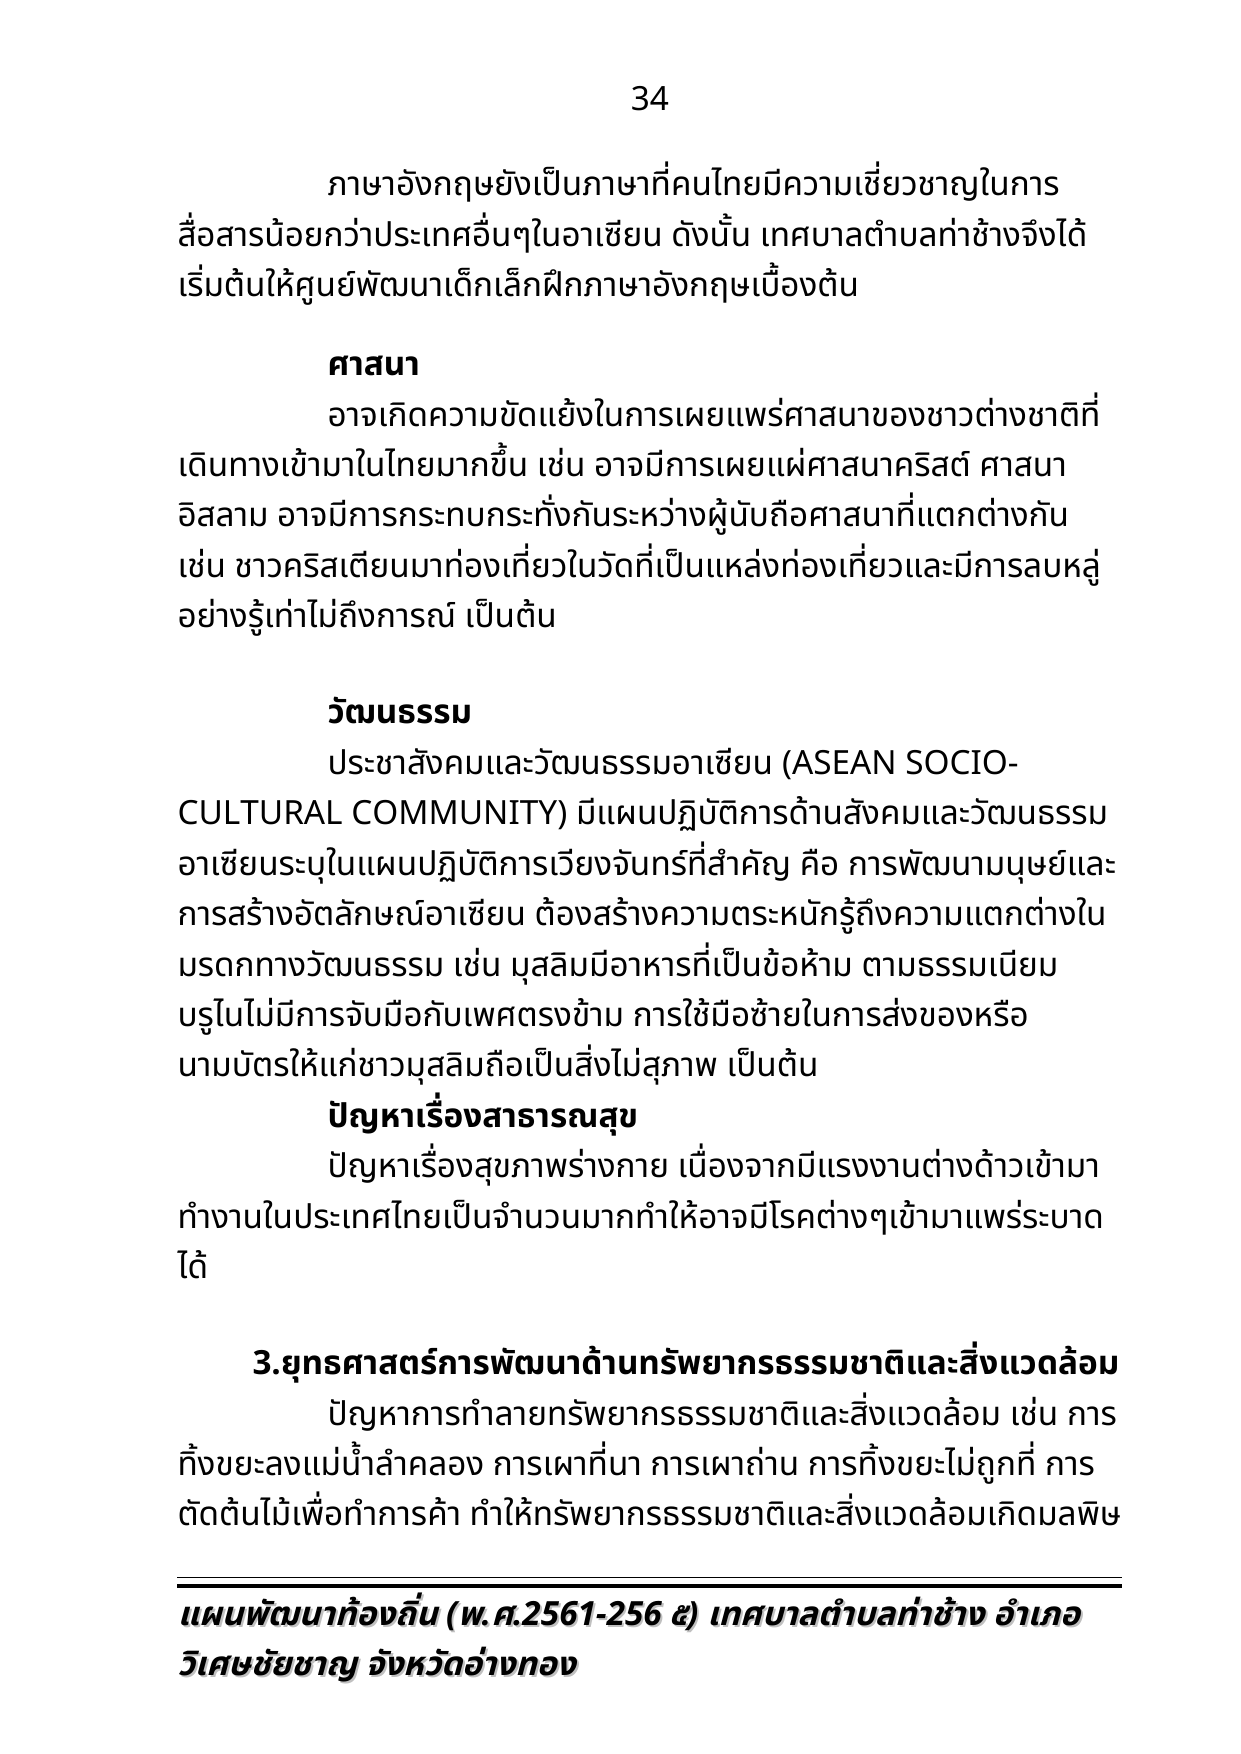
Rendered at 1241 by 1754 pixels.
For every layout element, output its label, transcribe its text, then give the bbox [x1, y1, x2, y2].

text ประชาสังคมและวัฒนธรรมอาเซียน (ASEAN SOCIO-CULTURAL COMMUNITY) มีแผนปฏิบัติการด้านสังคมและวัฒนธรรมอาเซียนระบุในแผนปฏิบัติการเวียงจันทร์ที่สำคัญ คือ การพัฒนามนุษย์และการสร้างอัตลักษณ์อาเซียน ต้องสร้างความตระหนักรู้ถึงความแตกต่างในมรดกทางวัฒนธรรม เช่น มุสลิมมีอาหารที่เป็นข้อห้าม ตามธรรมเนียมบรูไนไม่มีการจับมือกับเพศตรงข้าม การใช้มือซ้ายในการส่งของหรือนามบัตรให้แก่ชาวมุสลิมถือเป็นสิ่งไม่สุภาพ เป็นต้น [177, 738, 1122, 1092]
text ปัญหาการทำลายทรัพยากรธรรมชาติและสิ่งแวดล้อม เช่น การทิ้งขยะลงแม่น้ำลำคลอง การเผาที่นา การเผาถ่าน การทิ้งขยะไม่ถูกที่ การตัดต้นไม้เพื่อทำการค้า ทำให้ทรัพยากรธรรมชาติและสิ่งแวดล้อมเกิดมลพิษ [177, 1389, 1122, 1541]
text ภาษาอังกฤษยังเป็นภาษาที่คนไทยมีความเชี่ยวชาญในการสื่อสารน้อยกว่าประเทศอื่นๆในอาเซียน ดังนั้น เทศบาลตำบลท่าช้างจึงได้เริ่มต้นให้ศูนย์พัฒนาเด็กเล็กฝึกภาษาอังกฤษเบื้องต้น [177, 160, 1122, 311]
text ศาสนา [177, 340, 1122, 391]
text ปัญหาเรื่องสาธารณสุข [177, 1092, 1122, 1142]
text ปัญหาเรื่องสุขภาพร่างกาย เนื่องจากมีแรงงานต่างด้าวเข้ามาทำงานในประเทศไทยเป็นจำนวนมากทำให้อาจมีโรคต่างๆเข้ามาแพร่ระบาดได้ [177, 1142, 1122, 1293]
text 3.ยุทธศาสตร์การพัฒนาด้านทรัพยากรธรรมชาติและสิ่งแวดล้อม [177, 1339, 1122, 1389]
text วัฒนธรรม [177, 688, 1122, 738]
text อาจเกิดความขัดแย้งในการเผยแพร่ศาสนาของชาวต่างชาติที่เดินทางเข้ามาในไทยมากขึ้น เช่น อาจมีการเผยแผ่ศาสนาคริสต์ ศาสนาอิสลาม อาจมีการกระทบกระทั่งกันระหว่างผู้นับถือศาสนาที่แตกต่างกัน เช่น ชาวคริสเตียนมาท่องเที่ยวในวัดที่เป็นแหล่งท่องเที่ยวและมีการลบหลู่อย่างรู้เท่าไม่ถึงการณ์ เป็นต้น [177, 391, 1122, 643]
